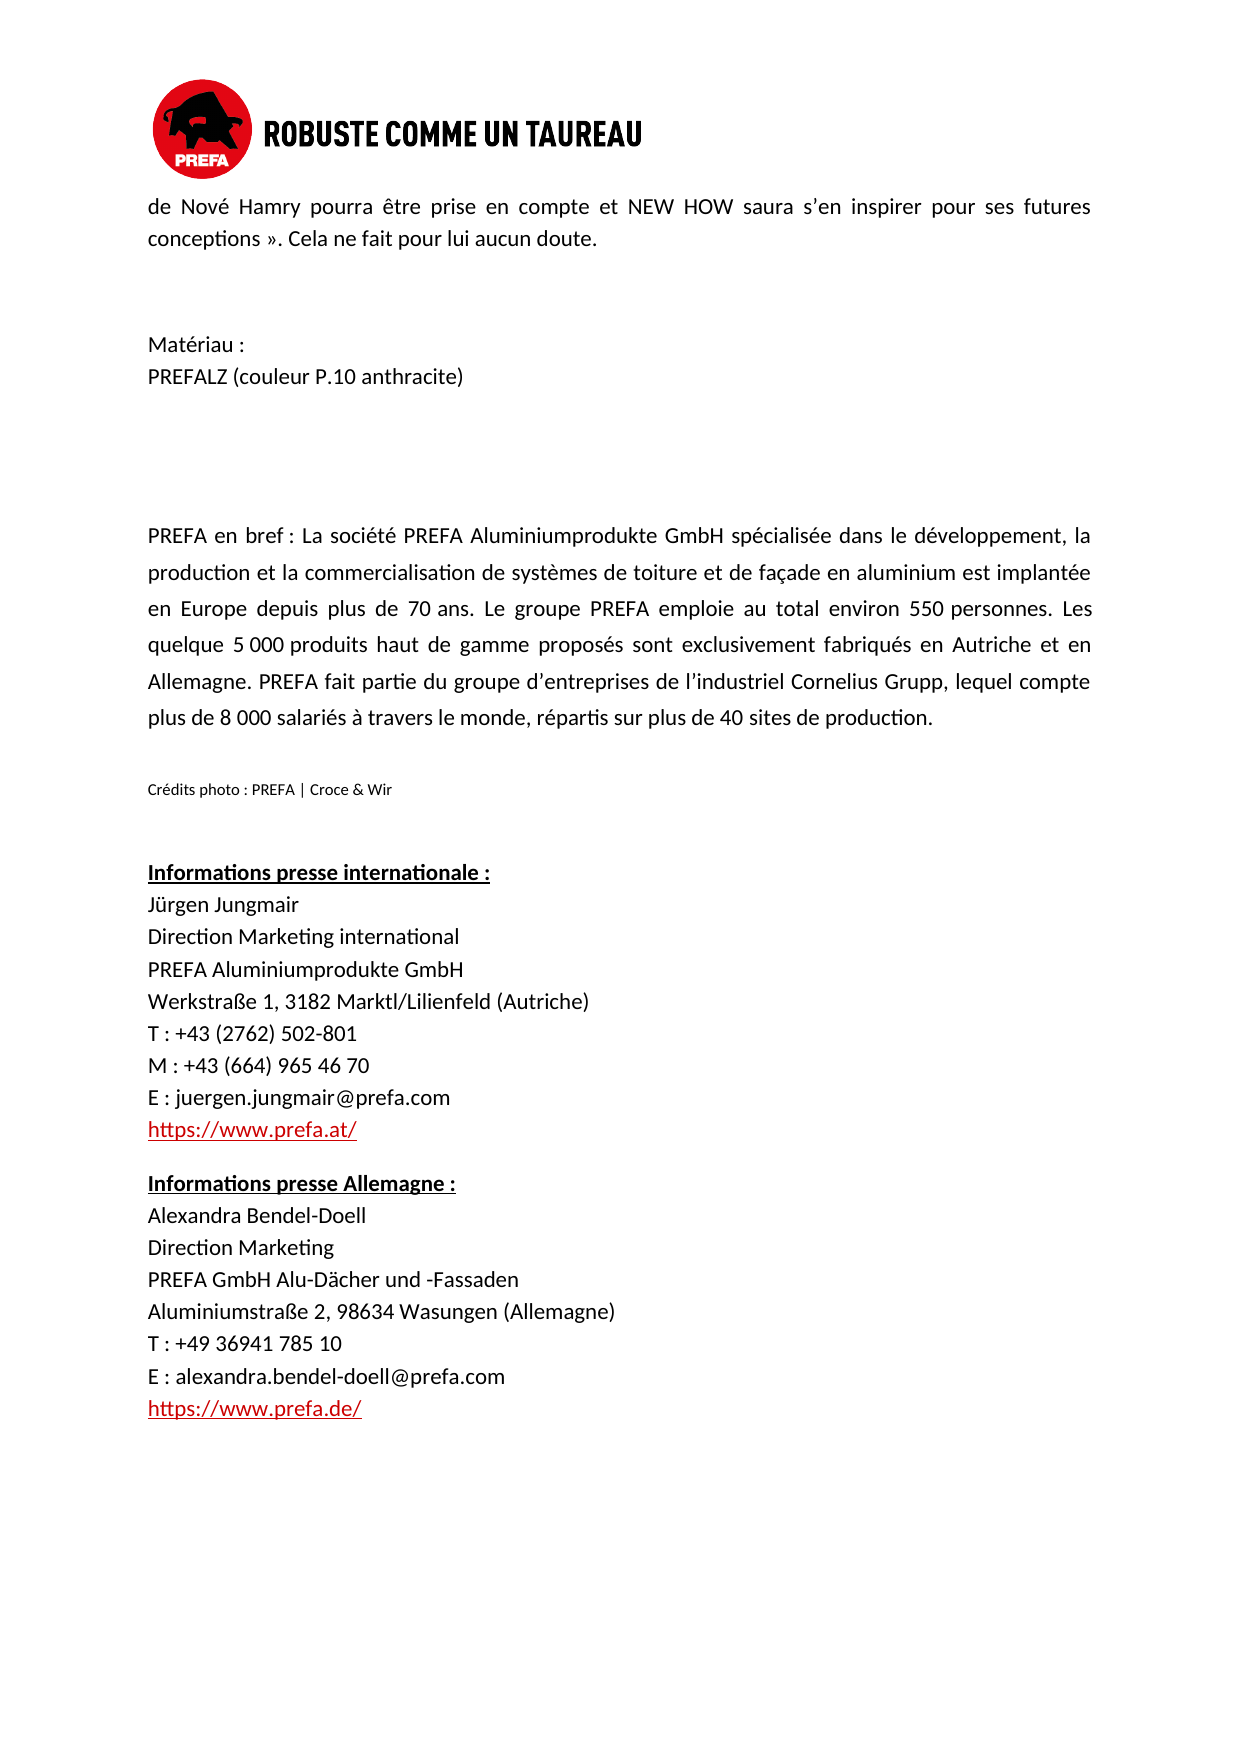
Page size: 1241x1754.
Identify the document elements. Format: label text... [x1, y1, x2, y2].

text T : +43 (2762) 502-801 [148, 1019, 1093, 1047]
text https://www.prefa.at/ [148, 1116, 1093, 1144]
text PREFA Aluminiumprodukte GmbH [148, 955, 1093, 983]
text E : juergen.jungmair@prefa.com [148, 1083, 1093, 1111]
text PREFALZ (couleur P.10 anthracite) [148, 362, 1093, 390]
text Crédits photo : PREFA | Croce & Wir [148, 779, 1093, 799]
text Matériau : [148, 330, 1093, 358]
text M : +43 (664) 965 46 70 [148, 1051, 1093, 1079]
text Informations presse Allemagne : [148, 1169, 1093, 1197]
text Werkstraße 1, 3182 Marktl/Lilienfeld (Autriche) [148, 987, 1093, 1015]
text Informations presse internationale : [148, 858, 1093, 886]
text Jürgen Jungmair [148, 890, 1093, 918]
text E : alexandra.bendel-doell@prefa.com [148, 1362, 1093, 1390]
text T : +49 36941 785 10 [148, 1329, 1093, 1358]
text PREFA GmbH Alu-Dächer und -Fassaden [148, 1265, 1093, 1293]
text https://www.prefa.de/ [148, 1394, 1093, 1422]
text PREFA en bref : La société PREFA Aluminiumprodukte GmbH spécialisée dans le développement, la production et la commercialisation de systèmes de toiture et de façade en aluminium est implantée en Europe depuis plus de 70 ans. Le groupe PREFA emploie au total environ 550 personnes. Les quelque 5 000 produits haut de gamme proposés sont exclusivement fabriqués en Autriche et en Allemagne. PREFA fait partie du groupe d’entreprises de l’industriel Cornelius Grupp, lequel compte plus de 8 000 salariés à travers le monde, répartis sur plus de 40 sites de production. [148, 521, 1093, 731]
text Direction Marketing international [148, 922, 1093, 951]
picture [147, 73, 722, 192]
text Direction Marketing [148, 1233, 1093, 1261]
text Alexandra Bendel-Doell [148, 1201, 1093, 1229]
text Aluminiumstraße 2, 98634 Wasungen (Allemagne) [148, 1297, 1093, 1325]
